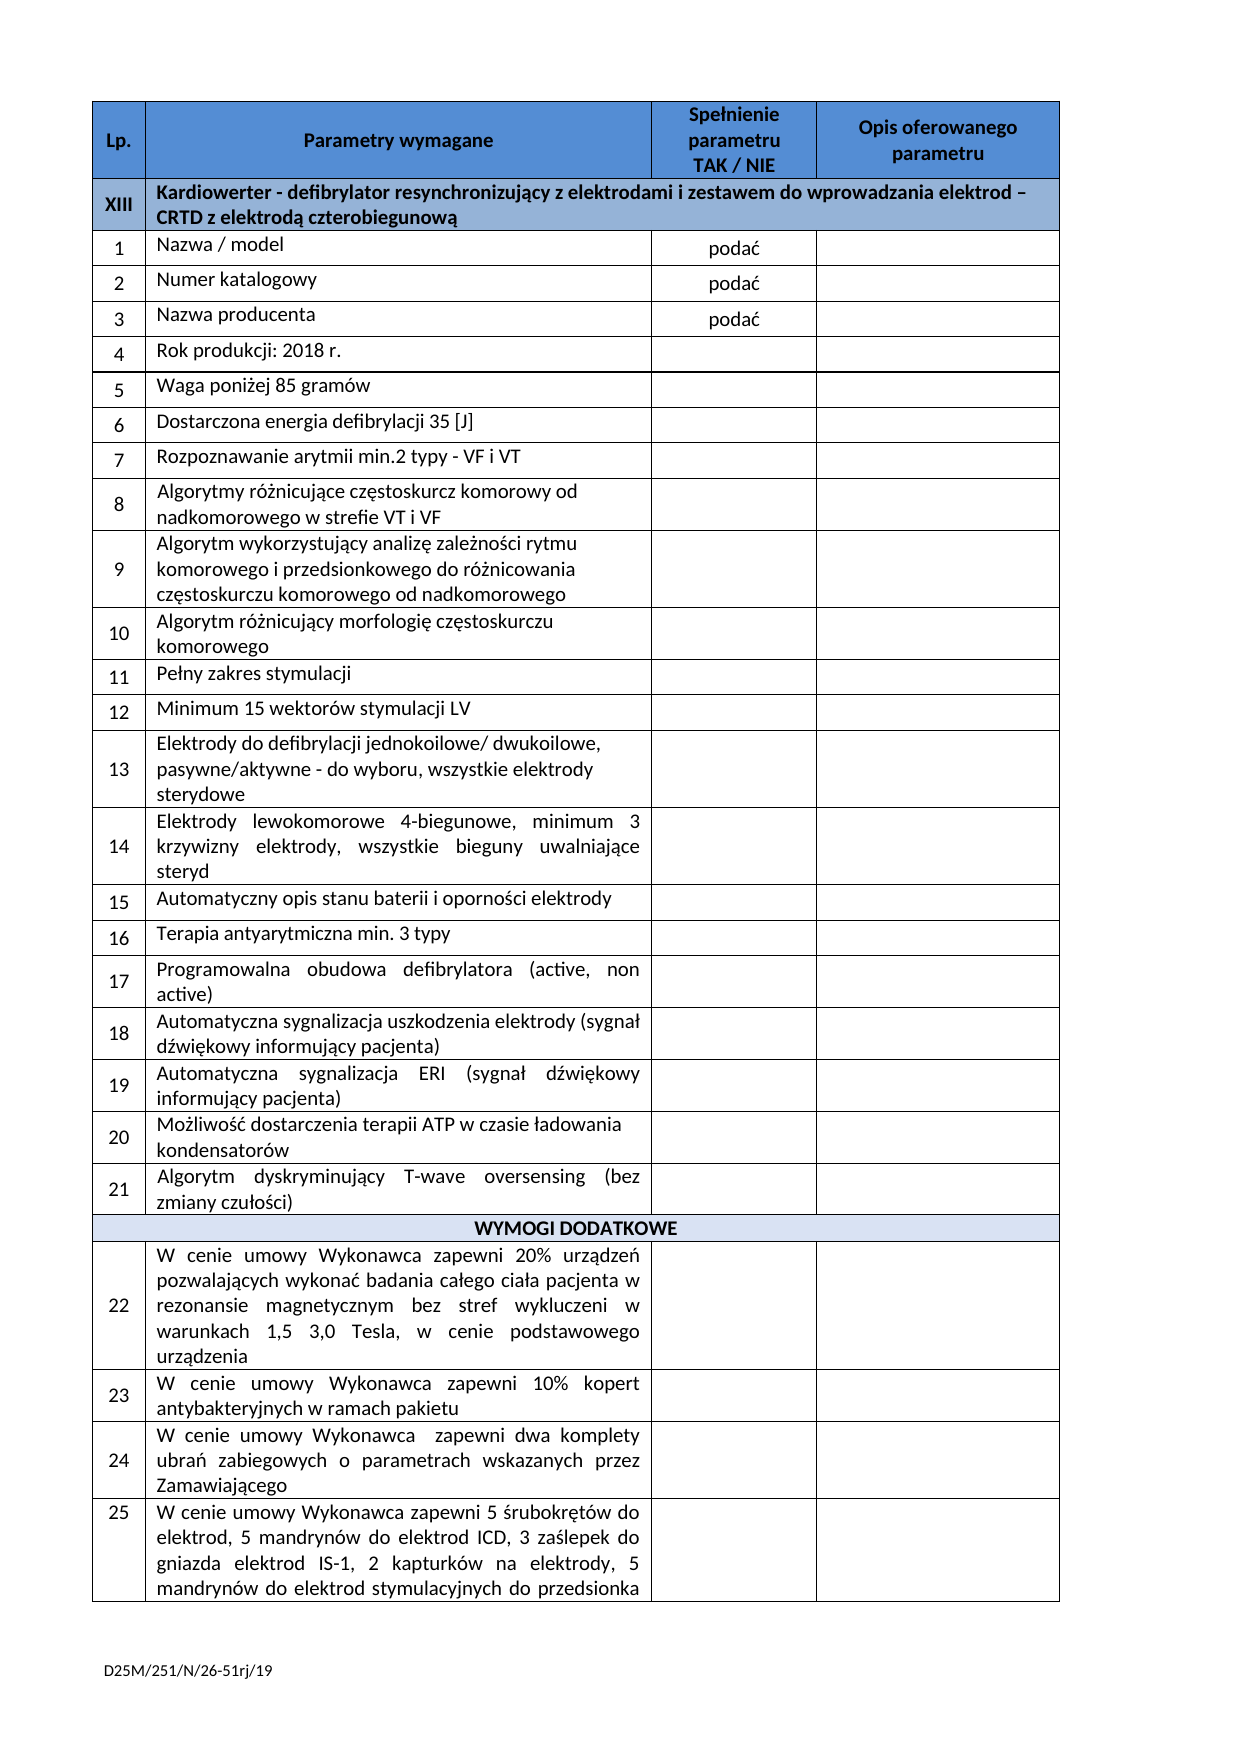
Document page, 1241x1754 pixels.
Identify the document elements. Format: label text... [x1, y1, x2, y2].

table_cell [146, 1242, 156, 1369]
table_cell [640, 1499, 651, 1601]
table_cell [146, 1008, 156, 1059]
table_cell XIII [93, 179, 145, 230]
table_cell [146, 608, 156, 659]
table_cell [817, 608, 1059, 659]
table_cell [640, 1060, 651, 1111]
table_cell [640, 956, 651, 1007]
table_cell Numer katalogowy [146, 266, 651, 301]
table_cell [652, 1499, 816, 1601]
table_cell [817, 1060, 1059, 1111]
table_cell Nazwa / model [146, 231, 651, 265]
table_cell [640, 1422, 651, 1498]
table_cell [817, 695, 1059, 729]
table_cell [817, 1112, 1059, 1162]
table_cell [817, 373, 1059, 407]
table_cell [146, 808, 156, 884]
table_cell [652, 921, 816, 955]
table_header Parametry wymagane [146, 102, 651, 178]
table_cell 10 [93, 608, 145, 659]
table_cell 20 [93, 1112, 145, 1162]
table_cell Waga poniżej 85 gramów [146, 373, 651, 407]
table_cell [652, 1008, 816, 1059]
table_cell podać [652, 266, 816, 301]
table_cell WYMOGI DODATKOWE [93, 1215, 1059, 1241]
table_cell [652, 408, 816, 442]
table_cell [817, 1242, 1059, 1369]
table_cell [817, 660, 1059, 694]
table_cell Automatyczny opis stanu baterii i oporności elektrody [146, 885, 651, 919]
table_cell [652, 1112, 816, 1162]
table_cell [817, 1499, 1059, 1601]
table_cell Pełny zakres stymulacji [146, 660, 651, 694]
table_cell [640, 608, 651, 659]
table_cell [652, 337, 816, 371]
table_cell [652, 885, 816, 919]
table_cell [652, 956, 816, 1007]
table_cell 19 [93, 1060, 145, 1111]
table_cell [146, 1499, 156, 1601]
table_cell Nazwa producenta [146, 302, 651, 336]
table_cell [652, 531, 816, 607]
table_cell 21 [93, 1164, 145, 1214]
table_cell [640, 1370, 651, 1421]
table_cell [817, 231, 1059, 265]
table_cell [817, 956, 1059, 1007]
table_cell 25 [93, 1499, 145, 1601]
table_cell [652, 808, 816, 884]
table_cell [817, 302, 1059, 336]
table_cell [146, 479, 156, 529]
table_cell [652, 443, 816, 478]
table_cell [652, 1242, 816, 1369]
table_cell [652, 1370, 816, 1421]
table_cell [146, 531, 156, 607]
table_cell 17 [93, 956, 145, 1007]
table_cell [817, 1164, 1059, 1214]
table_header Spełnienie parametru TAK / NIE [652, 102, 816, 178]
table_cell [652, 731, 816, 807]
table_cell 22 [93, 1242, 145, 1369]
table_cell 9 [93, 531, 145, 607]
table_cell [817, 531, 1059, 607]
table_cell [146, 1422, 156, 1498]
table_header Lp. [93, 102, 145, 178]
table_cell Rozpoznawanie arytmii min.2 typy - VF i VT [146, 443, 651, 478]
table_cell [817, 808, 1059, 884]
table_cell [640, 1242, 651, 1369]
table_cell 4 [93, 337, 145, 371]
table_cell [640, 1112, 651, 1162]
table_cell 1 [93, 231, 145, 265]
table_cell [817, 731, 1059, 807]
table_cell 2 [93, 266, 145, 301]
table_cell 24 [93, 1422, 145, 1498]
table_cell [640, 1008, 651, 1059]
table_cell 11 [93, 660, 145, 694]
table_cell [817, 408, 1059, 442]
table_cell [652, 608, 816, 659]
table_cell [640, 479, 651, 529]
table_cell Dostarczona energia defibrylacji 35 [J] [146, 408, 651, 442]
table_cell [817, 266, 1059, 301]
table_cell [652, 373, 816, 407]
table_cell 23 [93, 1370, 145, 1421]
table_cell [817, 1008, 1059, 1059]
table_cell 14 [93, 808, 145, 884]
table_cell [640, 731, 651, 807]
table_cell 12 [93, 695, 145, 729]
table_cell 7 [93, 443, 145, 478]
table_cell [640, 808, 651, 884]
table_cell 5 [93, 373, 145, 407]
table_cell Minimum 15 wektorów stymulacji LV [146, 695, 651, 729]
table_cell [652, 695, 816, 729]
table_cell [817, 337, 1059, 371]
table_cell [652, 1422, 816, 1498]
table_cell [817, 885, 1059, 919]
table_cell podać [652, 302, 816, 336]
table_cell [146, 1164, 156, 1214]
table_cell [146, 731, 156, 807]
table_cell 3 [93, 302, 145, 336]
table_cell [652, 1164, 816, 1214]
table_cell [652, 1060, 816, 1111]
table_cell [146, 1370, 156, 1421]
table_cell Rok produkcji: 2018 r. [146, 337, 651, 371]
table_cell 6 [93, 408, 145, 442]
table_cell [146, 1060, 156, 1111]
table_cell podać [652, 231, 816, 265]
table_cell [652, 479, 816, 529]
table_cell [817, 443, 1059, 478]
table_header Opis oferowanego parametru [817, 102, 1059, 178]
table_cell 8 [93, 479, 145, 529]
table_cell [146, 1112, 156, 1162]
table_cell 18 [93, 1008, 145, 1059]
table_cell 16 [93, 921, 145, 955]
table_cell Terapia antyarytmiczna min. 3 typy [146, 921, 651, 955]
table_cell [652, 660, 816, 694]
table_cell [817, 921, 1059, 955]
table_cell Kardiowerter - defibrylator resynchronizujący z elektrodami i zestawem do wprowadzania elektrod – CRTD z elektrodą czterobiegunową [146, 179, 1059, 230]
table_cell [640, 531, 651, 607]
table_cell [817, 479, 1059, 529]
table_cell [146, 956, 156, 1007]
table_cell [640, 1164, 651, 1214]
table_cell 13 [93, 731, 145, 807]
table_cell [817, 1370, 1059, 1421]
table_cell 15 [93, 885, 145, 919]
table_cell [817, 1422, 1059, 1498]
